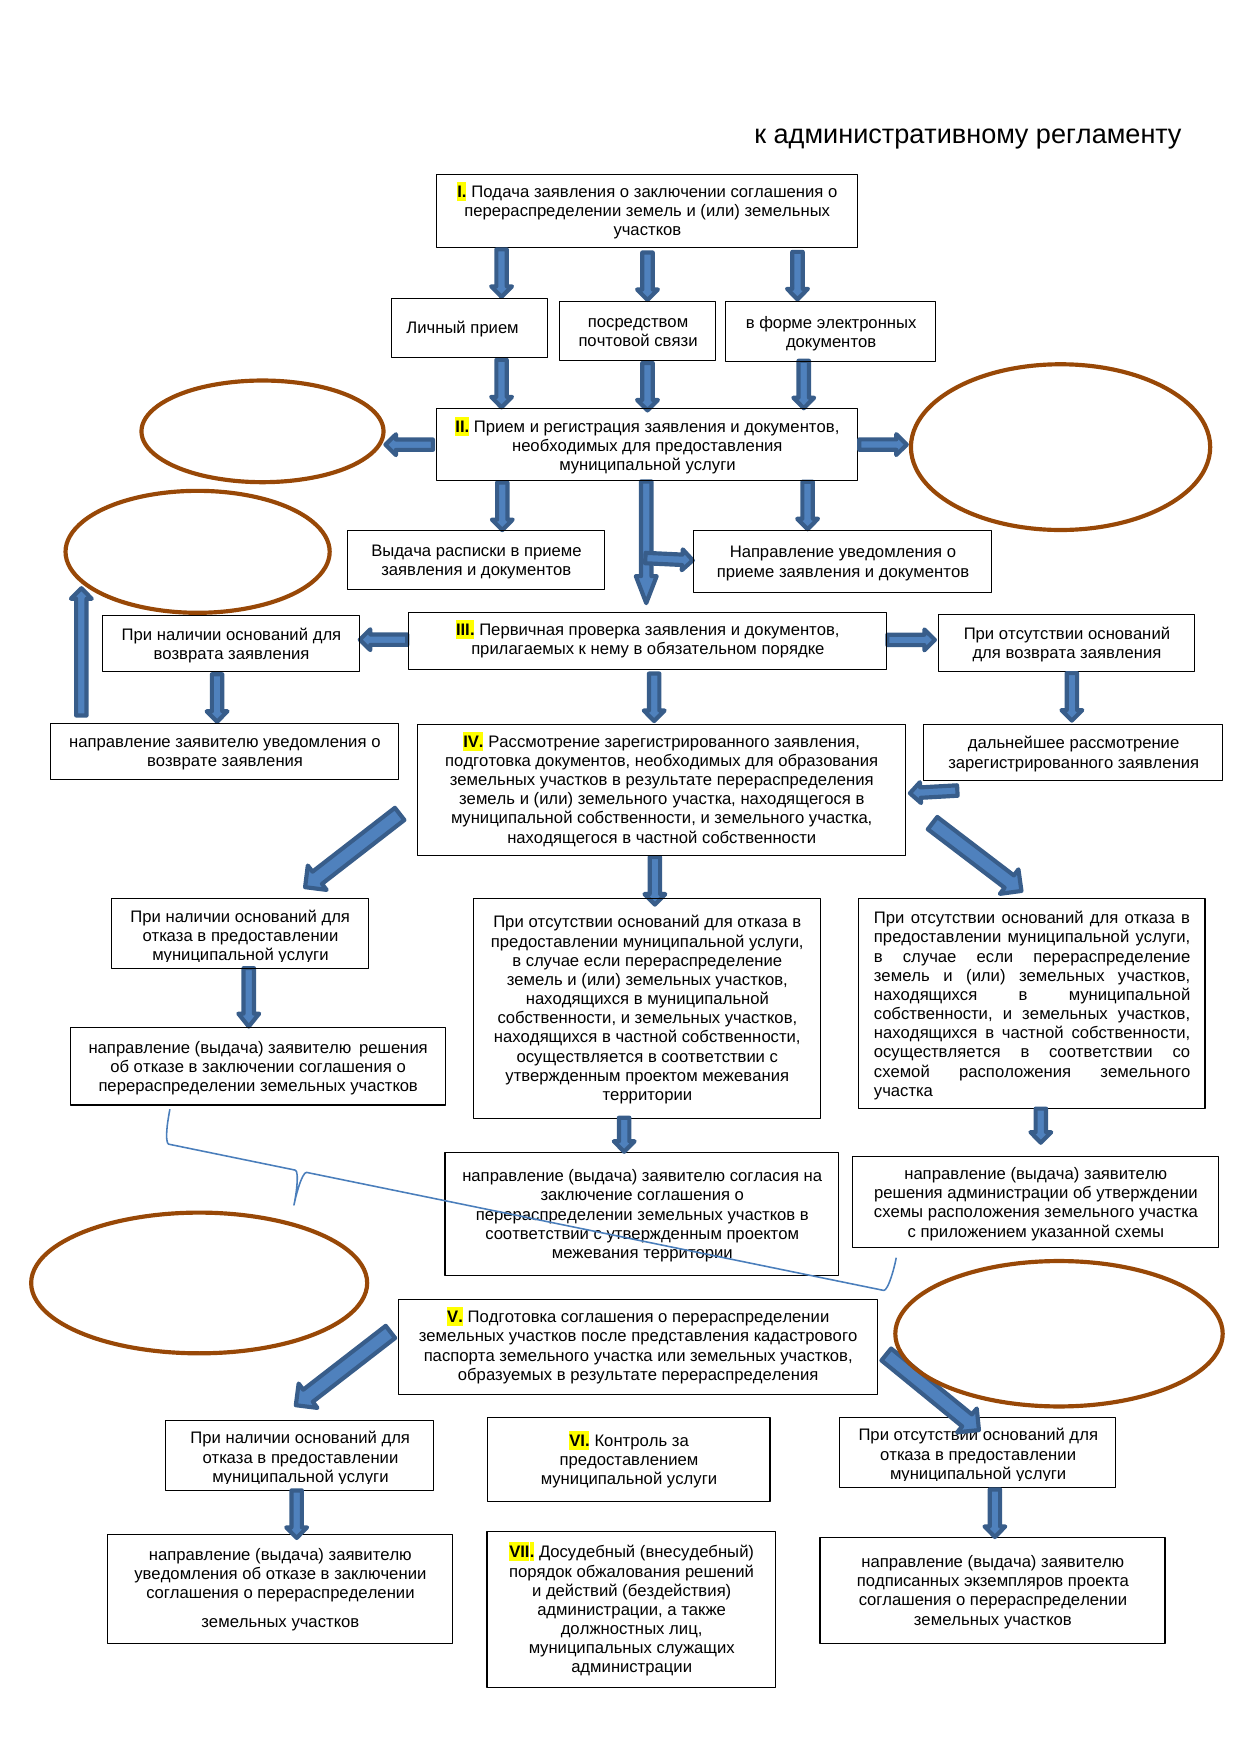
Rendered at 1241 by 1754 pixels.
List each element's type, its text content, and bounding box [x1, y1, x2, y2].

text к административному регламенту [177, 118, 1181, 149]
